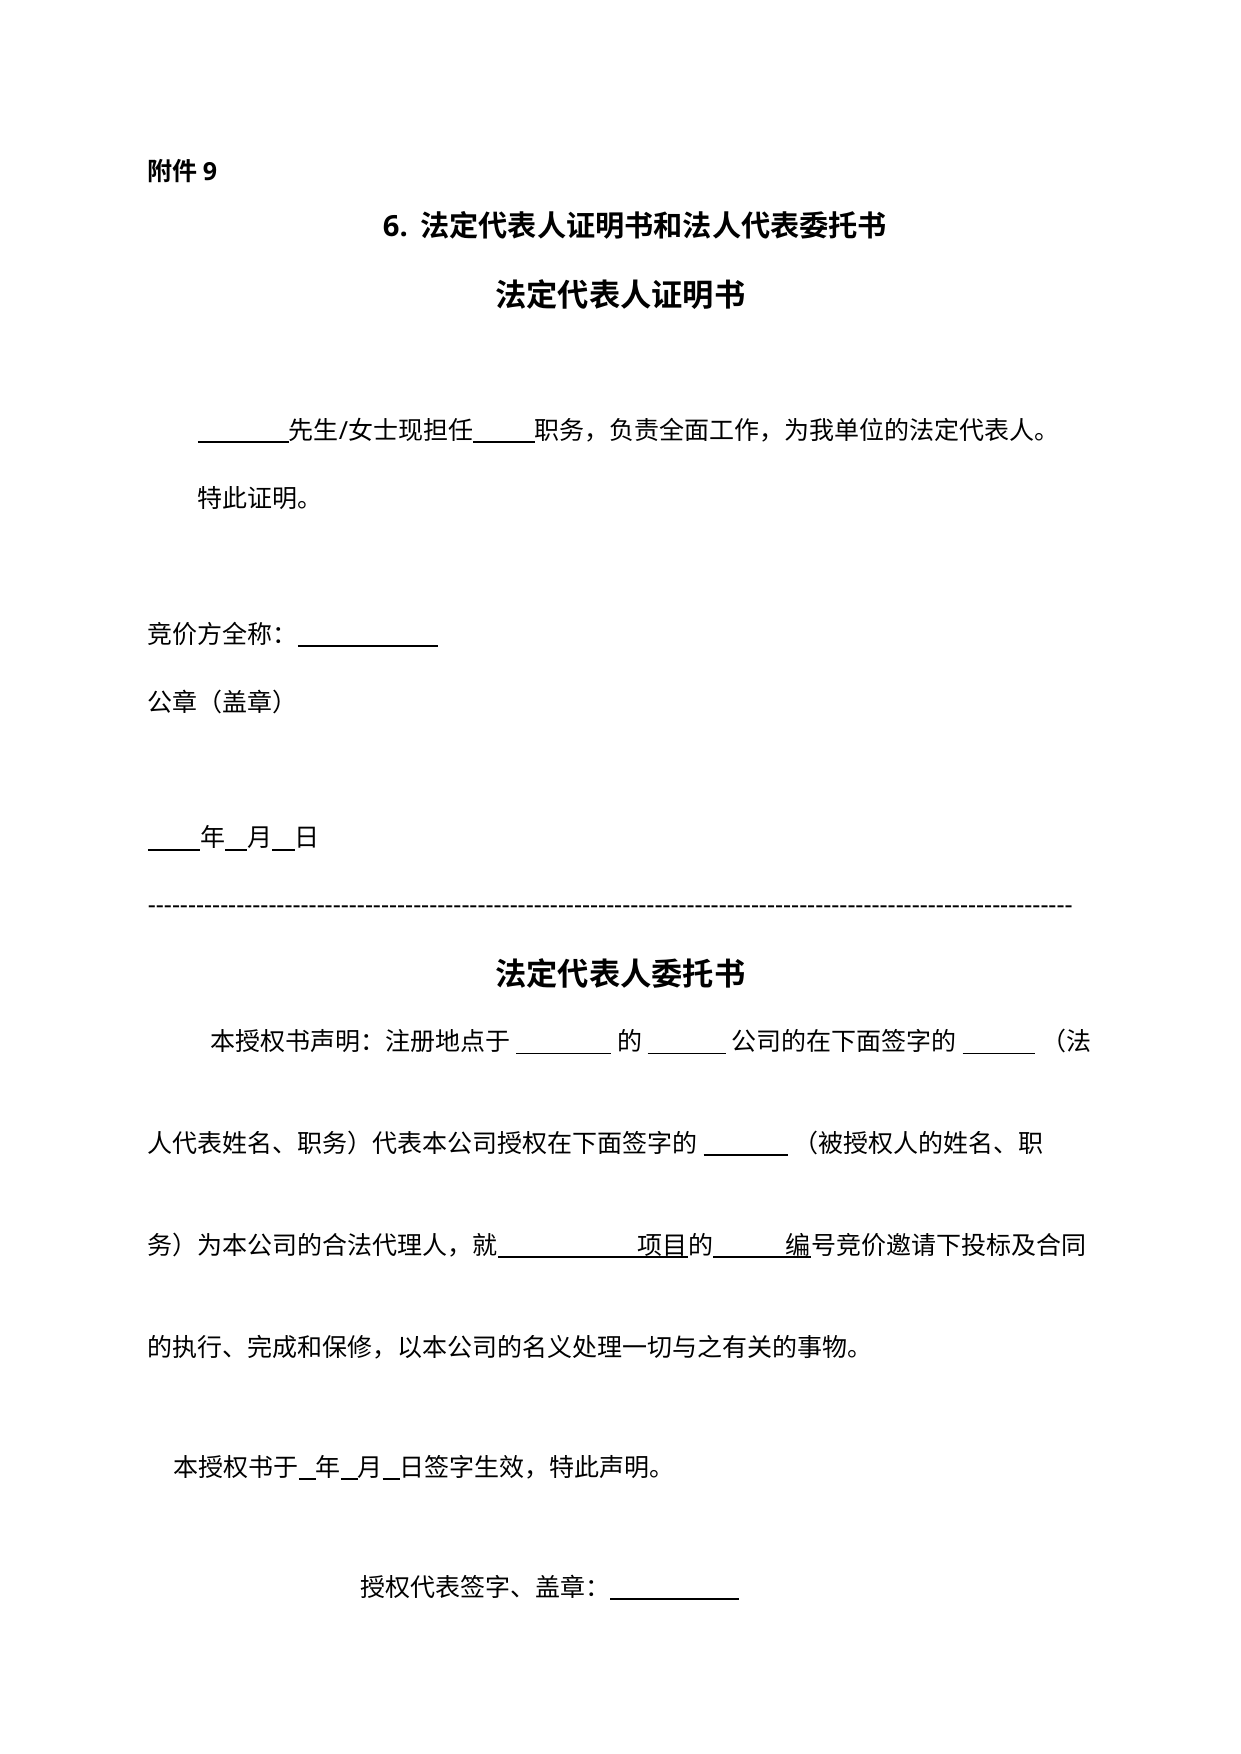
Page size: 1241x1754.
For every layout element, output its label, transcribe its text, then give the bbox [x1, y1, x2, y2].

text 竞价方全称： [148, 598, 1092, 666]
text ------------------------------------------------------------------------------------------------------------------- [148, 870, 1092, 938]
text 法定代表人证明书 [148, 259, 1092, 327]
text 本授权书于 年 月 日签字生效，特此声明。 [148, 1431, 1092, 1499]
text 本授权书声明：注册地点于 的 公司的在下面签字的 （法人代表姓名、职务）代表本公司授权在下面签字的 （被授权人的姓名、职务）为本公司的合法代理人，就 项目的 编号竞价邀请下投标及合同的执行、完成和保修，以本公司的名义处理一切与之有关的事物。 [148, 1006, 1092, 1379]
text 法定代表人委托书 [148, 938, 1092, 1006]
text 年 月 日 [148, 802, 1092, 870]
text 特此证明。 [148, 462, 1092, 530]
text 附件9 [148, 139, 1092, 191]
text 授权代表签字、盖章： [148, 1551, 1092, 1619]
text 公章（盖章） [148, 666, 1092, 734]
subtitle 法定代表人证明书和法人代表委托书 [177, 191, 1092, 259]
text 先生/女士现担任 职务，负责全面工作，为我单位的法定代表人。 [148, 394, 1092, 462]
